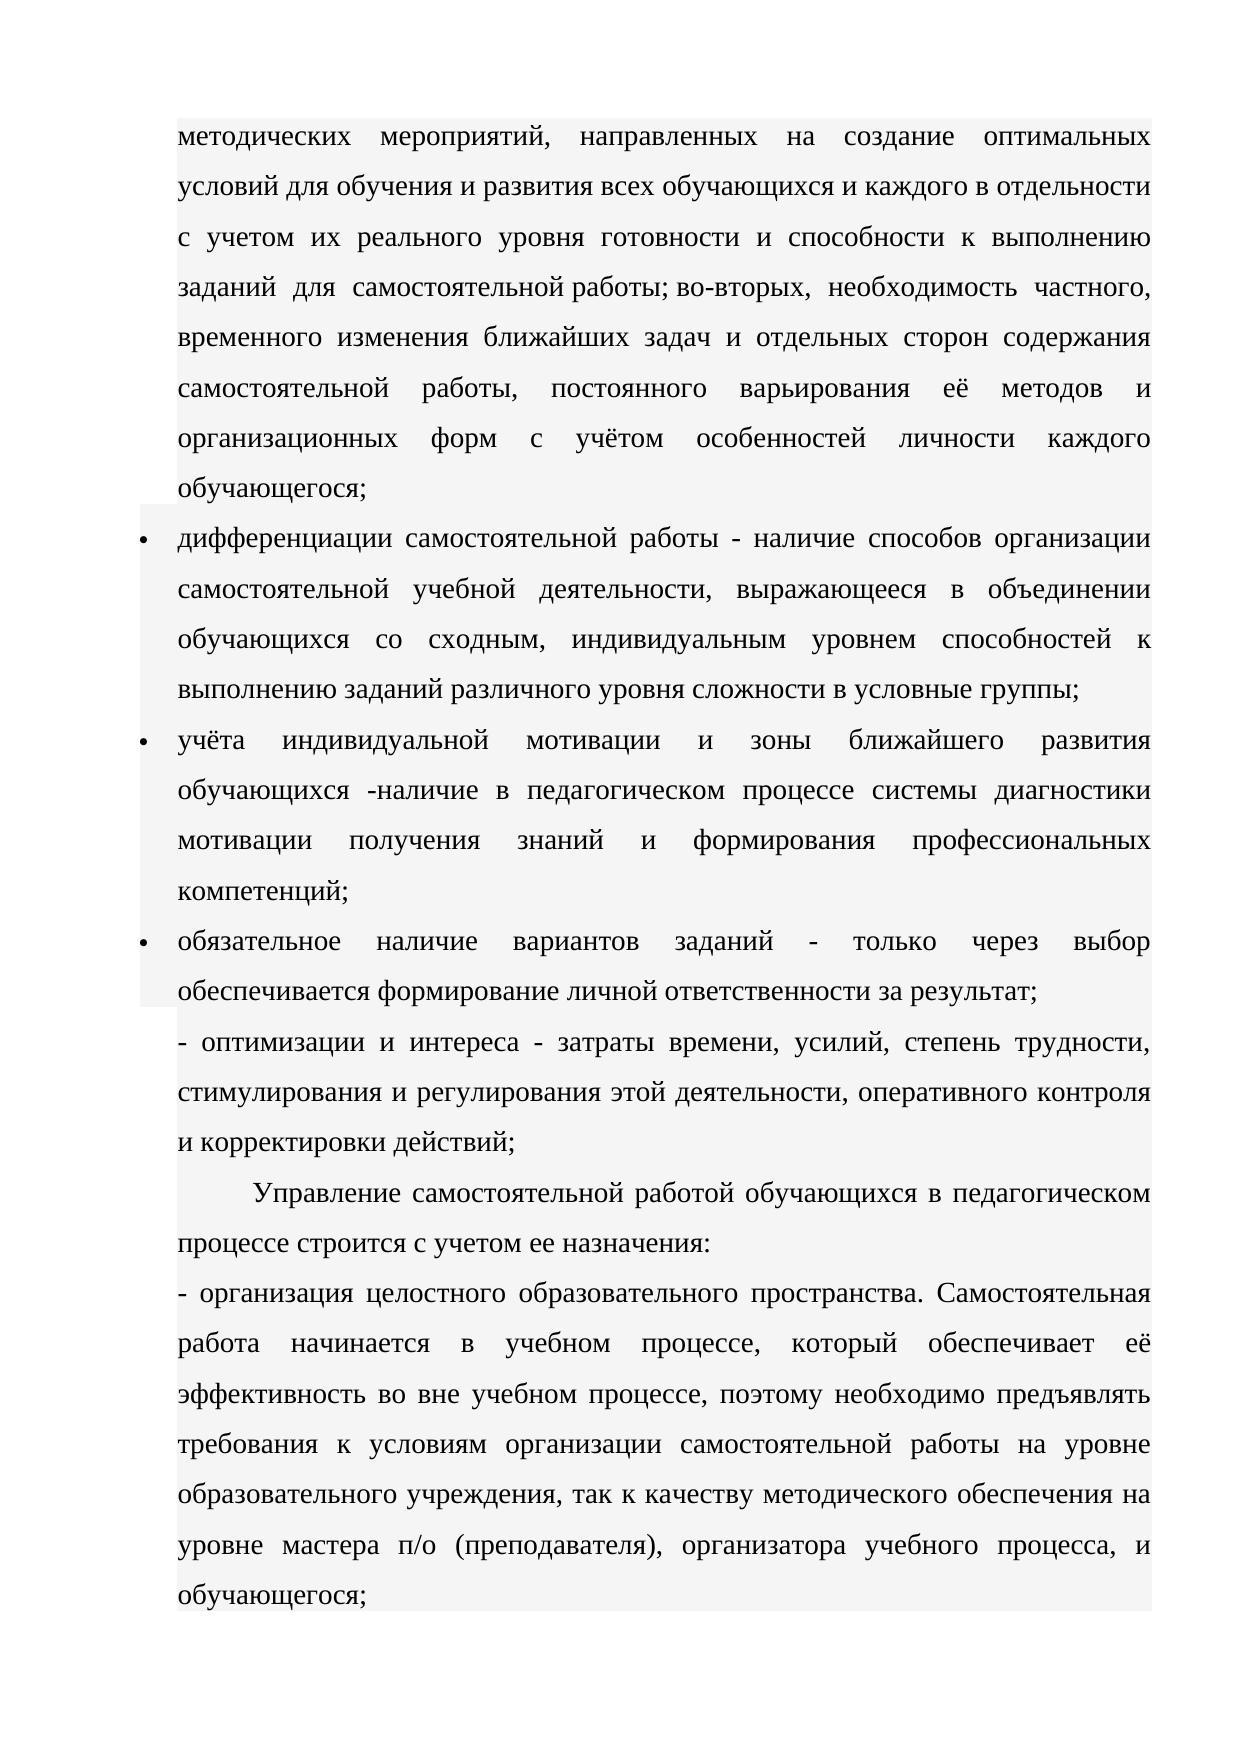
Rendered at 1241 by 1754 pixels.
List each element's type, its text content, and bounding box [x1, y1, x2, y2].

list учёта индивидуальной мотивации и зоны ближайшего развития обучающихся -наличие в педагогическом процессе системы диагностики мотивации получения знаний и формирования профессиональных компетенций; [140, 722, 1152, 906]
list обязательное наличие вариантов заданий - только через выбор обеспечивается формирование личной ответственности за результат; [140, 923, 1152, 1007]
text - организация целостного образовательного пространства. Самостоятельная работа начинается в учебном процессе, который обеспечивает её эффективность во вне учебном процессе, поэтому необходимо предъявлять требования к условиям организации самостоятельной работы на уровне образовательного учреждения, так к качеству методического обеспечения на уровне мастера п/о (преподавателя), организатора учебного процесса, и обучающегося; [177, 1275, 1152, 1611]
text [177, 118, 1152, 504]
list дифференциации самостоятельной работы - наличие способов организации самостоятельной учебной деятельности, выражающееся в объединении обучающихся со сходным, индивидуальным уровнем способностей к выполнению заданий различного уровня сложности в условные группы; [140, 521, 1152, 705]
text - оптимизации и интереса - затраты времени, усилий, степень трудности, стимулирования и регулирования этой деятельности, оперативного контроля и корректировки действий; [177, 1024, 1152, 1158]
text Управление самостоятельной работой обучающихся в педагогическом процессе строится с учетом ее назначения: [177, 1175, 1152, 1258]
